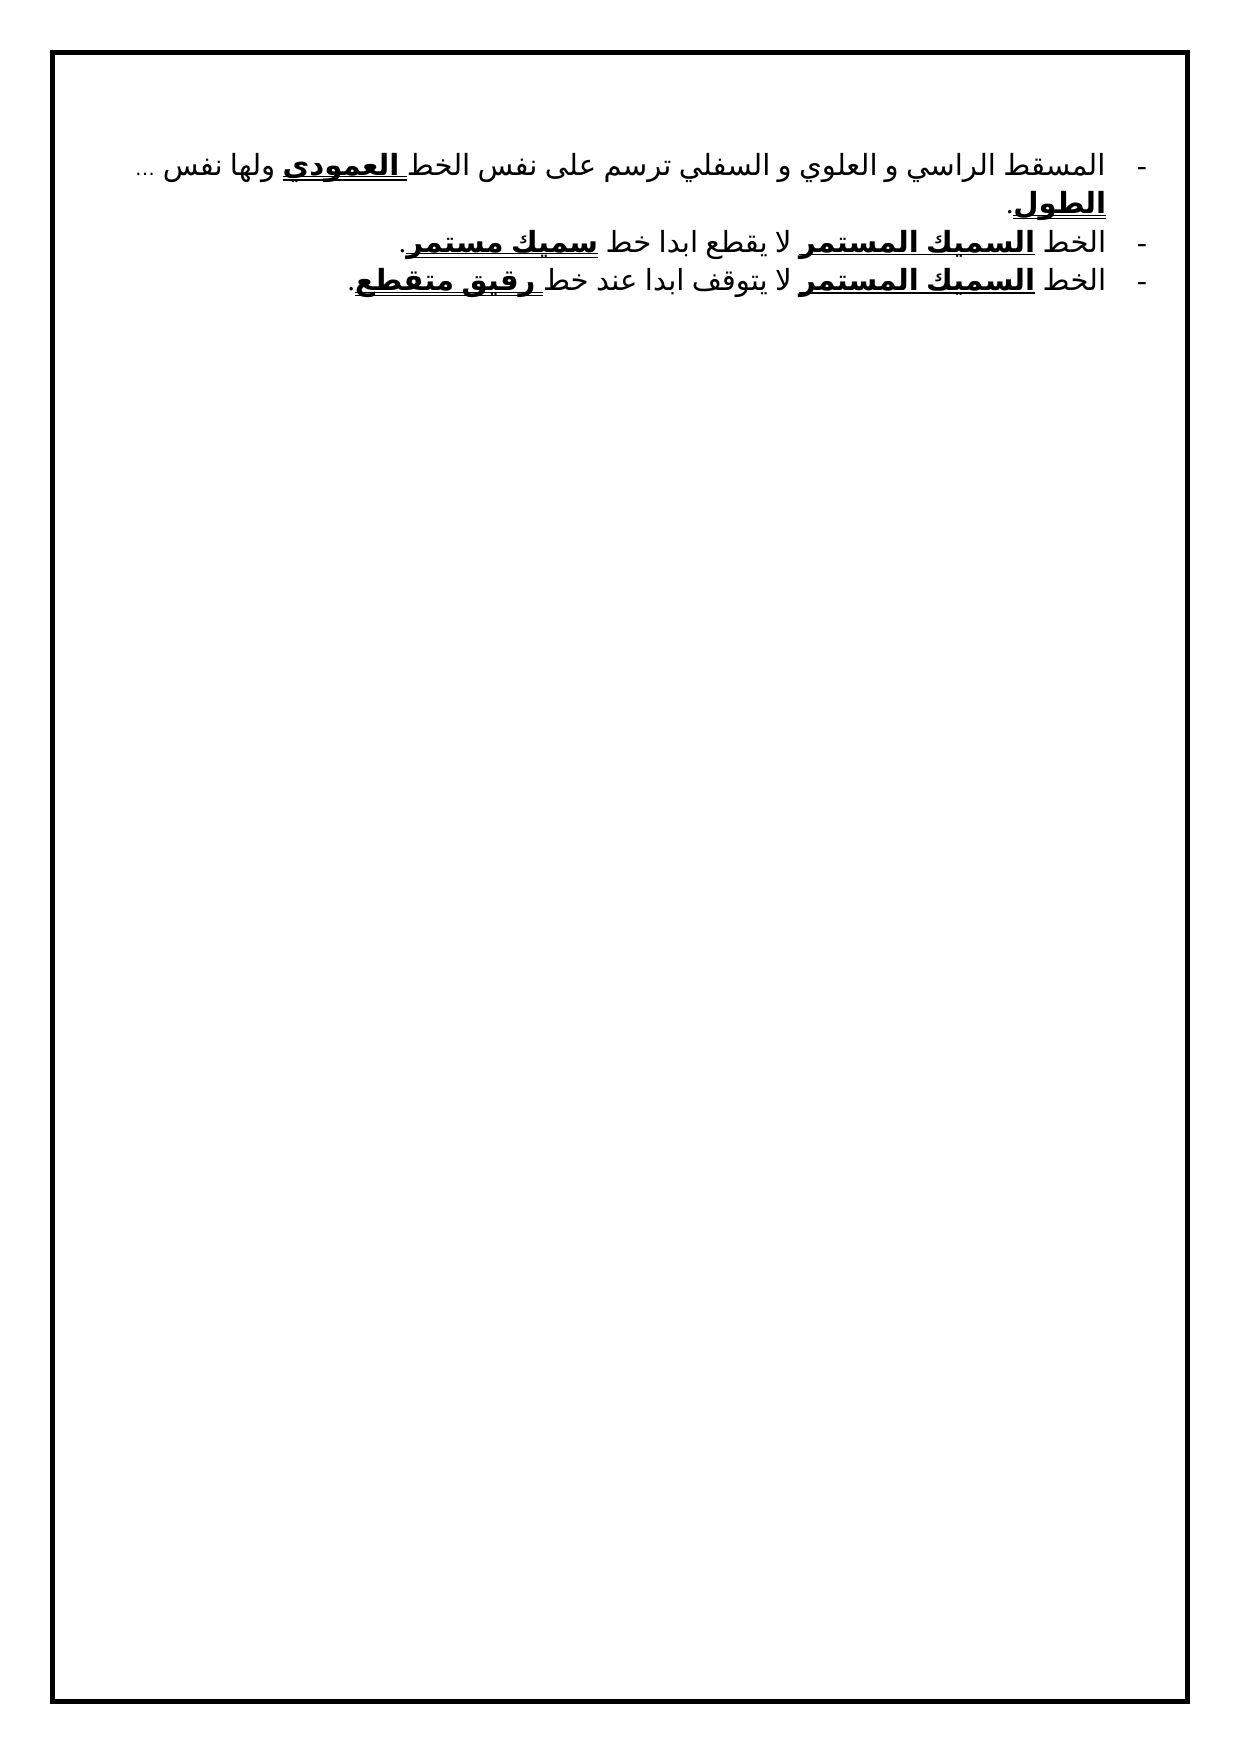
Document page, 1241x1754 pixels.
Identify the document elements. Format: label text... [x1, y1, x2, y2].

list الخط السميك المستمر لا يقطع ابدا خط سميك مستمر. [59, 225, 1137, 258]
list المسقط الراسي و العلوي و السفلي ترسم على نفس الخط العمودي ولها نفس … الطول. [59, 148, 1137, 220]
list الخط السميك المستمر لا يتوقف ابدا عند خط رقيق متقطع. [59, 263, 1137, 297]
